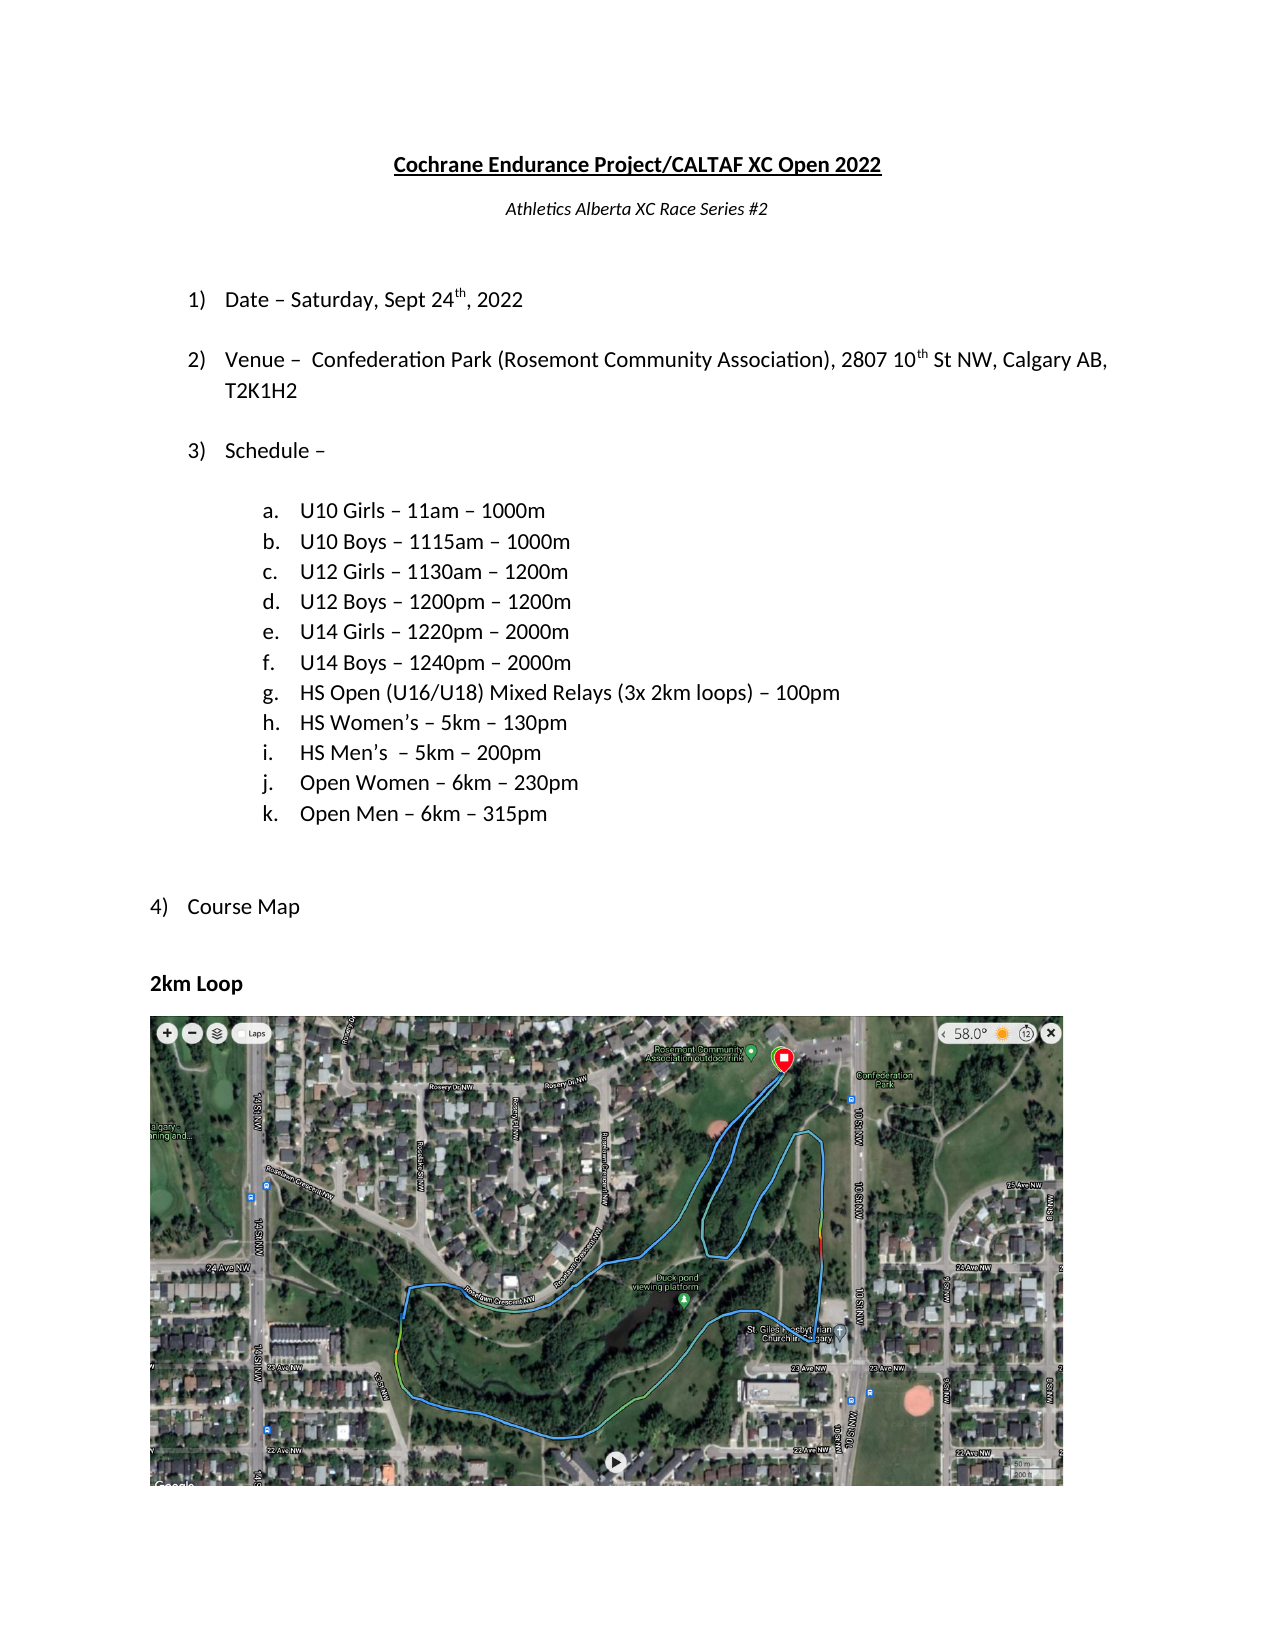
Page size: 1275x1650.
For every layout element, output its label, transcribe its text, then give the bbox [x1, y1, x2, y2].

list U12 Boys – 1200pm – 1200m [262, 587, 1125, 615]
list Date – Saturday, Sept 24th, 2022 [187, 285, 1125, 313]
text Athletics Alberta XC Race Series #2 [150, 197, 1125, 220]
picture [150, 1016, 1064, 1486]
list Open Women – 6km – 230pm [262, 768, 1125, 796]
list U10 Boys – 1115am – 1000m [262, 527, 1125, 555]
list HS Open (U16/U18) Mixed Relays (3x 2km loops) – 100pm [262, 678, 1125, 706]
list HS Women’s – 5km – 130pm [262, 708, 1125, 736]
list Venue – Confederation Park (Rosemont Community Association), 2807 10th St NW, Calgary AB, T2K1H2 [187, 346, 1125, 404]
list U10 Girls – 11am – 1000m [262, 497, 1125, 524]
list Open Men – 6km – 315pm [262, 799, 1125, 827]
list U12 Girls – 1130am – 1200m [262, 557, 1125, 585]
list U14 Boys – 1240pm – 2000m [262, 648, 1125, 676]
list Schedule – [187, 436, 1125, 464]
text 2km Loop [150, 969, 1125, 997]
list Course Map [150, 892, 1125, 920]
list U14 Girls – 1220pm – 2000m [262, 617, 1125, 645]
text Cochrane Endurance Project/CALTAF XC Open 2022 [150, 150, 1125, 178]
list HS Men’s – 5km – 200pm [262, 738, 1125, 766]
